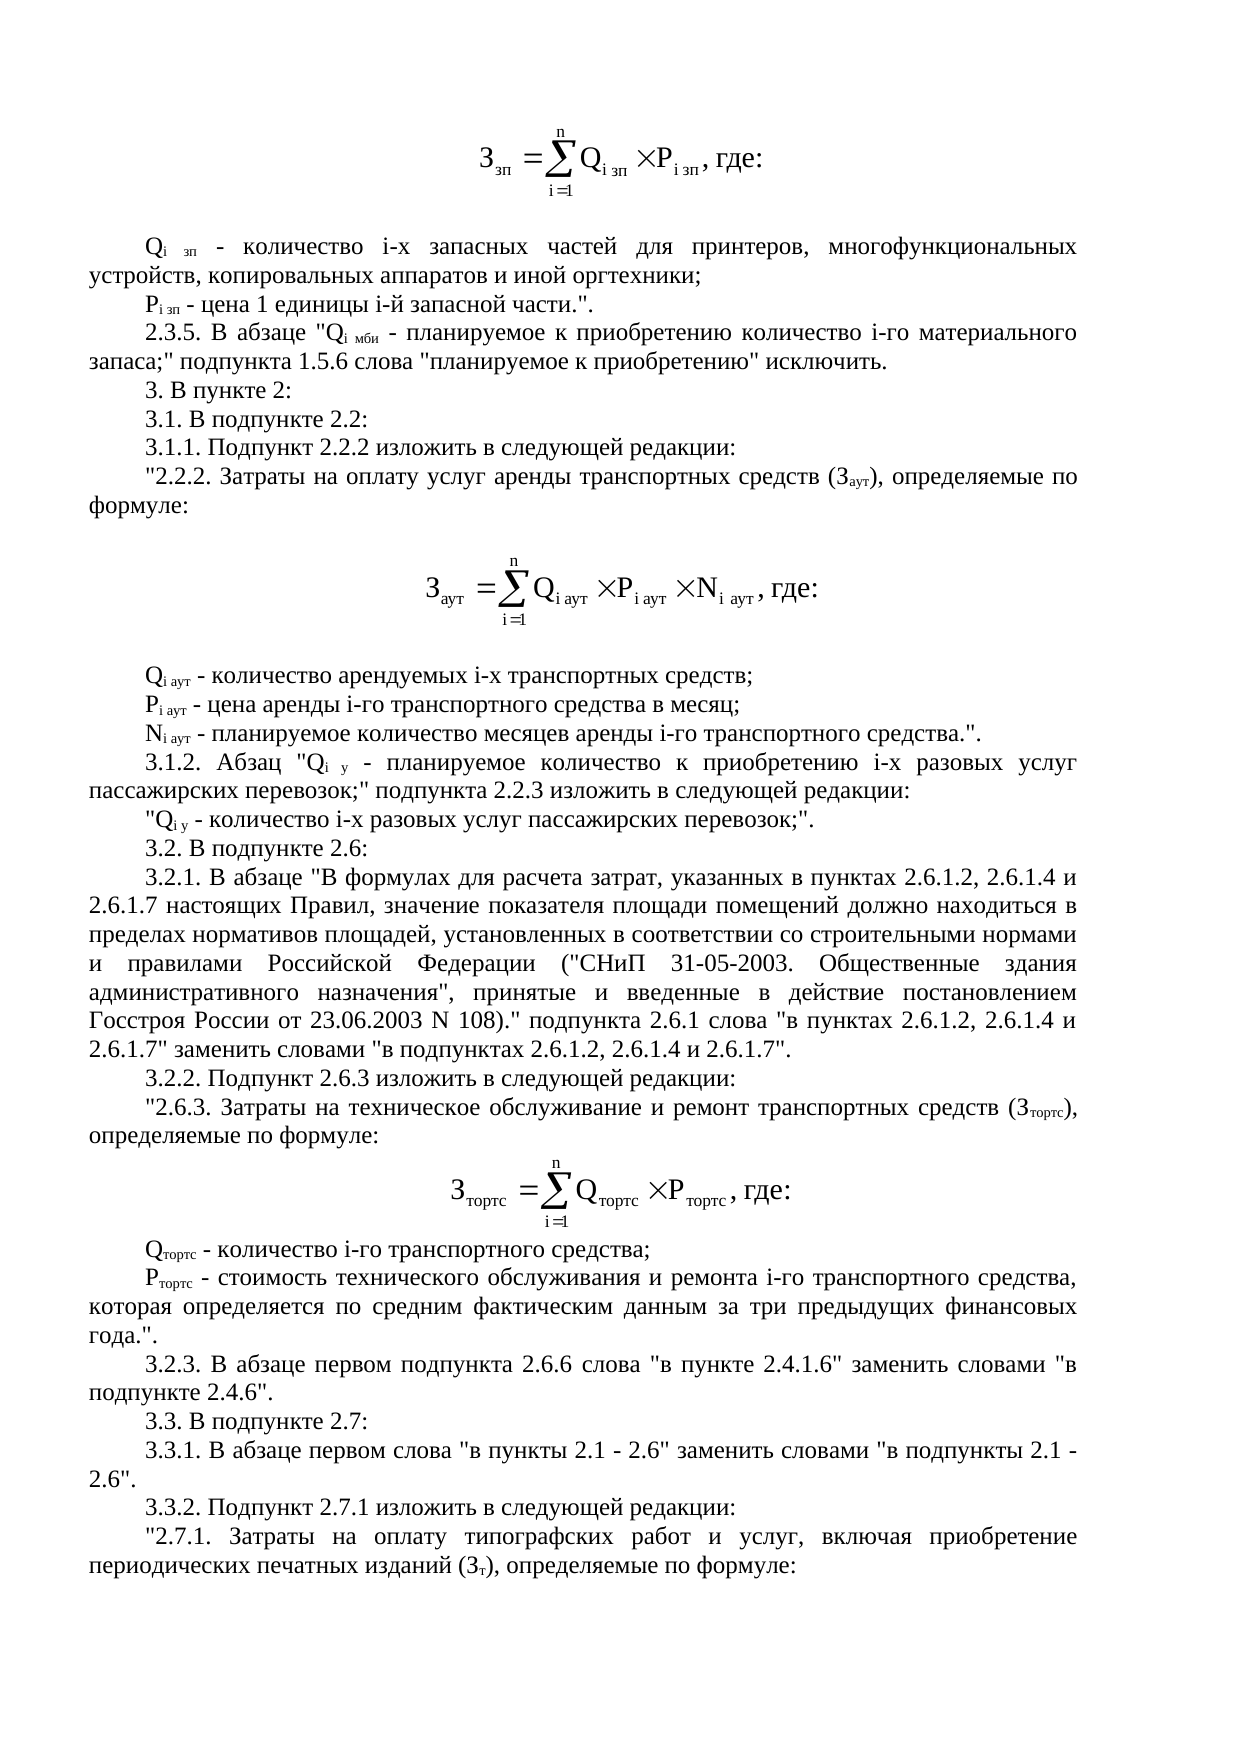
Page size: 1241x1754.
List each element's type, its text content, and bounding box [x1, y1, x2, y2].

text 3. В пункте 2: [89, 375, 1078, 404]
text 3.2.2. Подпункт 2.6.3 изложить в следующей редакции: [89, 1063, 1078, 1092]
text 3.2.3. В абзаце первом подпункта 2.6.6 слова "в пункте 2.4.1.6" заменить словами "в подпункте 2.4.6". [89, 1349, 1078, 1406]
text Qi зп - количество i-х запасных частей для принтеров, многофункциональных устройств, копировальных аппаратов и иной оргтехники; [89, 231, 1078, 289]
text 2.3.5. В абзаце "Qi мби - планируемое к приобретению количество i-го материального запаса;" подпункта 1.5.6 слова "планируемое к приобретению" исключить. [89, 317, 1078, 375]
text 3.1.1. Подпункт 2.2.2 изложить в следующей редакции: [89, 432, 1078, 461]
text "2.7.1. Затраты на оплату типографских работ и услуг, включая приобретение периодических печатных изданий (Зт), определяемые по формуле: [89, 1521, 1078, 1579]
text 3.3. В подпункте 2.7: [89, 1406, 1078, 1435]
text Pi аут - цена аренды i-го транспортного средства в месяц; [89, 689, 1078, 718]
text Ni аут - планируемое количество месяцев аренды i-го транспортного средства.". [89, 718, 1078, 747]
text "2.6.3. Затраты на техническое обслуживание и ремонт транспортных средств (Зтортс), определяемые по формуле: [89, 1092, 1078, 1149]
text 3.3.2. Подпункт 2.7.1 изложить в следующей редакции: [89, 1492, 1078, 1521]
text "Qi у - количество i-х разовых услуг пассажирских перевозок;". [89, 804, 1078, 833]
text "2.2.2. Затраты на оплату услуг аренды транспортных средств (Заут), определяемые по формуле: [89, 461, 1078, 519]
text Qi аут - количество арендуемых i-х транспортных средств; [89, 661, 1078, 689]
text 3.3.1. В абзаце первом слова "в пункты 2.1 - 2.6" заменить словами "в подпункты 2.1 - 2.6". [89, 1435, 1078, 1492]
text 3.1. В подпункте 2.2: [89, 404, 1078, 432]
text Pтортс - стоимость технического обслуживания и ремонта i-го транспортного средства, которая определяется по средним фактическим данным за три предыдущих финансовых года.". [89, 1262, 1078, 1349]
text 3.2.1. В абзаце "В формулах для расчета затрат, указанных в пунктах 2.6.1.2, 2.6.1.4 и 2.6.1.7 настоящих Правил, значение показателя площади помещений должно находиться в пределах нормативов площадей, установленных в соответствии со строительными нормами и правилами Российской Федерации ("СНиП 31-05-2003. Общественные здания административного назначения", принятые и введенные в действие постановлением Госстроя России от 23.06.2003 N 108)." подпункта 2.6.1 слова "в пунктах 2.6.1.2, 2.6.1.4 и 2.6.1.7" заменить словами "в подпунктах 2.6.1.2, 2.6.1.4 и 2.6.1.7". [89, 862, 1078, 1063]
text Qтортс - количество i-го транспортного средства; [89, 1234, 1078, 1262]
text 3.1.2. Абзац "Qi у - планируемое количество к приобретению i-х разовых услуг пассажирских перевозок;" подпункта 2.2.3 изложить в следующей редакции: [89, 747, 1078, 804]
text Pi зп - цена 1 единицы i-й запасной части.". [89, 289, 1078, 317]
text 3.2. В подпункте 2.6: [89, 833, 1078, 862]
